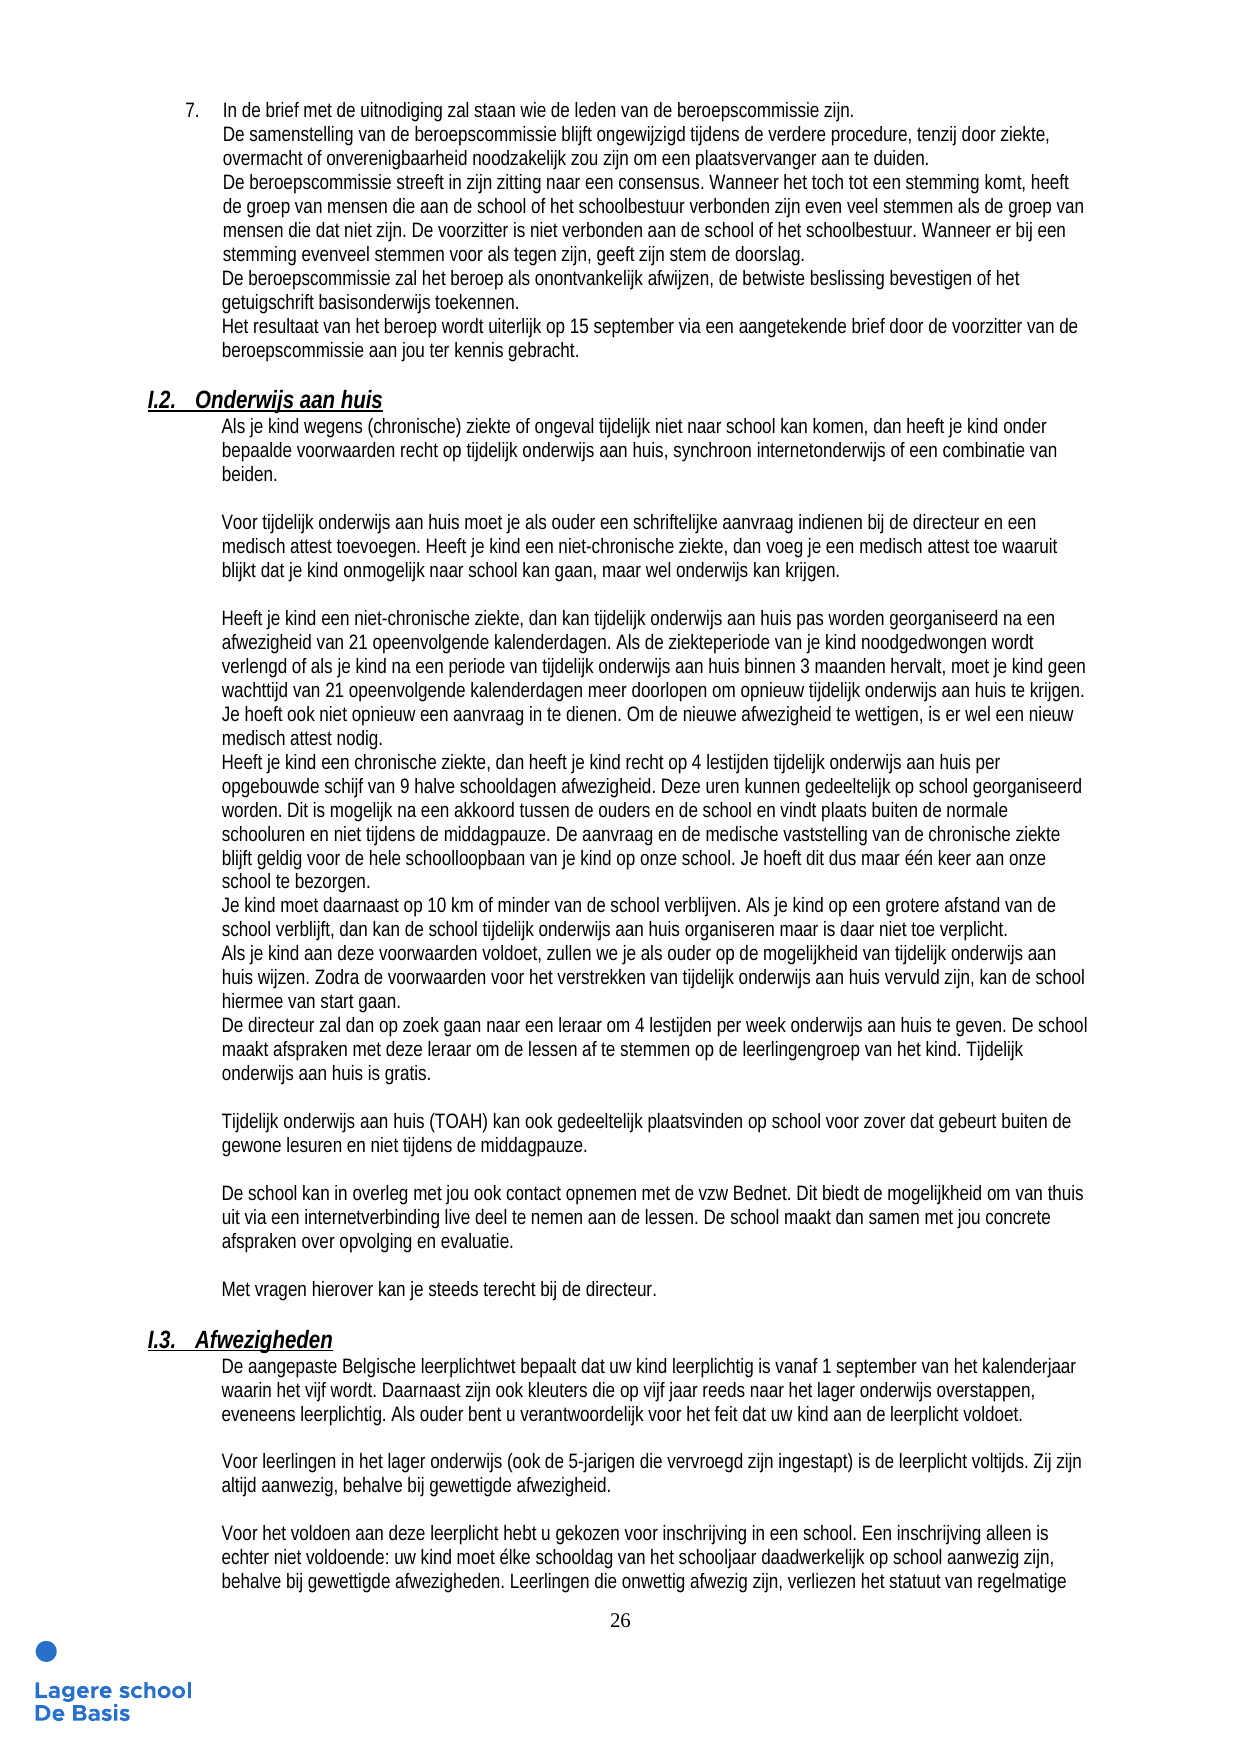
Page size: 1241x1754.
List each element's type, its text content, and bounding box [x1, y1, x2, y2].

list In de brief met de uitnodiging zal staan wie de leden van de beroepscommissie zijn. [185, 98, 1092, 122]
text De beroepscommissie zal het beroep als onontvankelijk afwijzen, de betwiste beslissing bevestigen of het getuigschrift basisonderwijs toekennen. [222, 266, 1092, 313]
text Met vragen hierover kan je steeds terecht bij de directeur. [221, 1277, 1092, 1301]
text Voor tijdelijk onderwijs aan huis moet je als ouder een schriftelijke aanvraag indienen bij de directeur en een medisch attest toevoegen. Heeft je kind een niet-chronische ziekte, dan voeg je een medisch attest toe waaruit blijkt dat je kind onmogelijk naar school kan gaan, maar wel onderwijs kan krijgen. [221, 510, 1092, 606]
text De aangepaste Belgische leerplichtwet bepaalt dat uw kind leerplichtig is vanaf 1 september van het kalenderjaar waarin het vijf wordt. Daarnaast zijn ook kleuters die op vijf jaar reeds naar het lager onderwijs overstappen, eveneens leerplichtig. Als ouder bent u verantwoordelijk voor het feit dat uw kind aan de leerplicht voldoet. [221, 1353, 1092, 1425]
text De directeur zal dan op zoek gaan naar een leraar om 4 lestijden per week onderwijs aan huis te geven. De school maakt afspraken met deze leraar om de lessen af te stemmen op de leerlingengroep van het kind. Tijdelijk onderwijs aan huis is gratis. [221, 1013, 1092, 1109]
subtitle I.3. Afwezigheden [148, 1325, 1092, 1353]
text Als je kind aan deze voorwaarden voldoet, zullen we je als ouder op de mogelijkheid van tijdelijk onderwijs aan huis wijzen. Zodra de voorwaarden voor het verstrekken van tijdelijk onderwijs aan huis vervuld zijn, kan de school hiermee van start gaan. [221, 941, 1092, 1013]
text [221, 1521, 1092, 1593]
text Voor leerlingen in het lager onderwijs (ook de 5-jarigen die vervroegd zijn ingestapt) is de leerplicht voltijds. Zij zijn altijd aanwezig, behalve bij gewettigde afwezigheid. [221, 1449, 1092, 1497]
subtitle I.2. Onderwijs aan huis [148, 385, 1092, 414]
text De beroepscommissie streeft in zijn zitting naar een consensus. Wanneer het toch tot een stemming komt, heeft de groep van mensen die aan de school of het schoolbestuur verbonden zijn even veel stemmen als de groep van mensen die dat niet zijn. De voorzitter is niet verbonden aan de school of het schoolbestuur. Wanneer er bij een stemming evenveel stemmen voor als tegen zijn, geeft zijn stem de doorslag. [223, 170, 1092, 266]
text Als je kind wegens (chronische) ziekte of ongeval tijdelijk niet naar school kan komen, dan heeft je kind onder bepaalde voorwaarden recht op tijdelijk onderwijs aan huis, synchroon internetonderwijs of een combinatie van beiden. [221, 414, 1092, 486]
text De samenstelling van de beroepscommissie blijft ongewijzigd tijdens de verdere procedure, tenzij door ziekte, overmacht of onverenigbaarheid noodzakelijk zou zijn om een plaatsvervanger aan te duiden. [223, 122, 1092, 170]
text Je kind moet daarnaast op 10 km of minder van de school verblijven. Als je kind op een grotere afstand van de school verblijft, dan kan de school tijdelijk onderwijs aan huis organiseren maar is daar niet toe verplicht. [221, 893, 1092, 941]
text Heeft je kind een niet-chronische ziekte, dan kan tijdelijk onderwijs aan huis pas worden georganiseerd na een afwezigheid van 21 opeenvolgende kalenderdagen. Als de ziekteperiode van je kind noodgedwongen wordt verlengd of als je kind na een periode van tijdelijk onderwijs aan huis binnen 3 maanden hervalt, moet je kind geen wachttijd van 21 opeenvolgende kalenderdagen meer doorlopen om opnieuw tijdelijk onderwijs aan huis te krijgen. Je hoeft ook niet opnieuw een aanvraag in te dienen. Om de nieuwe afwezigheid te wettigen, is er wel een nieuw medisch attest nodig. [221, 606, 1092, 749]
text Heeft je kind een chronische ziekte, dan heeft je kind recht op 4 lestijden tijdelijk onderwijs aan huis per opgebouwde schijf van 9 halve schooldagen afwezigheid. Deze uren kunnen gedeeltelijk op school georganiseerd worden. Dit is mogelijk na een akkoord tussen de ouders en de school en vindt plaats buiten de normale schooluren en niet tijdens de middagpauze. De aanvraag en de medische vaststelling van de chronische ziekte blijft geldig voor de hele schoolloopbaan van je kind op onze school. Je hoeft dit dus maar één keer aan onze school te bezorgen. [221, 749, 1092, 893]
text De school kan in overleg met jou ook contact opnemen met de vzw Bednet. Dit biedt de mogelijkheid om van thuis uit via een internetverbinding live deel te nemen aan de lessen. De school maakt dan samen met jou concrete afspraken over opvolging en evaluatie. [221, 1181, 1092, 1253]
text Tijdelijk onderwijs aan huis (TOAH) kan ook gedeeltelijk plaatsvinden op school voor zover dat gebeurt buiten de gewone lesuren en niet tijdens de middagpauze. [221, 1109, 1092, 1157]
text Het resultaat van het beroep wordt uiterlijk op 15 september via een aangetekende brief door de voorzitter van de beroepscommissie aan jou ter kennis gebracht. [222, 313, 1092, 361]
